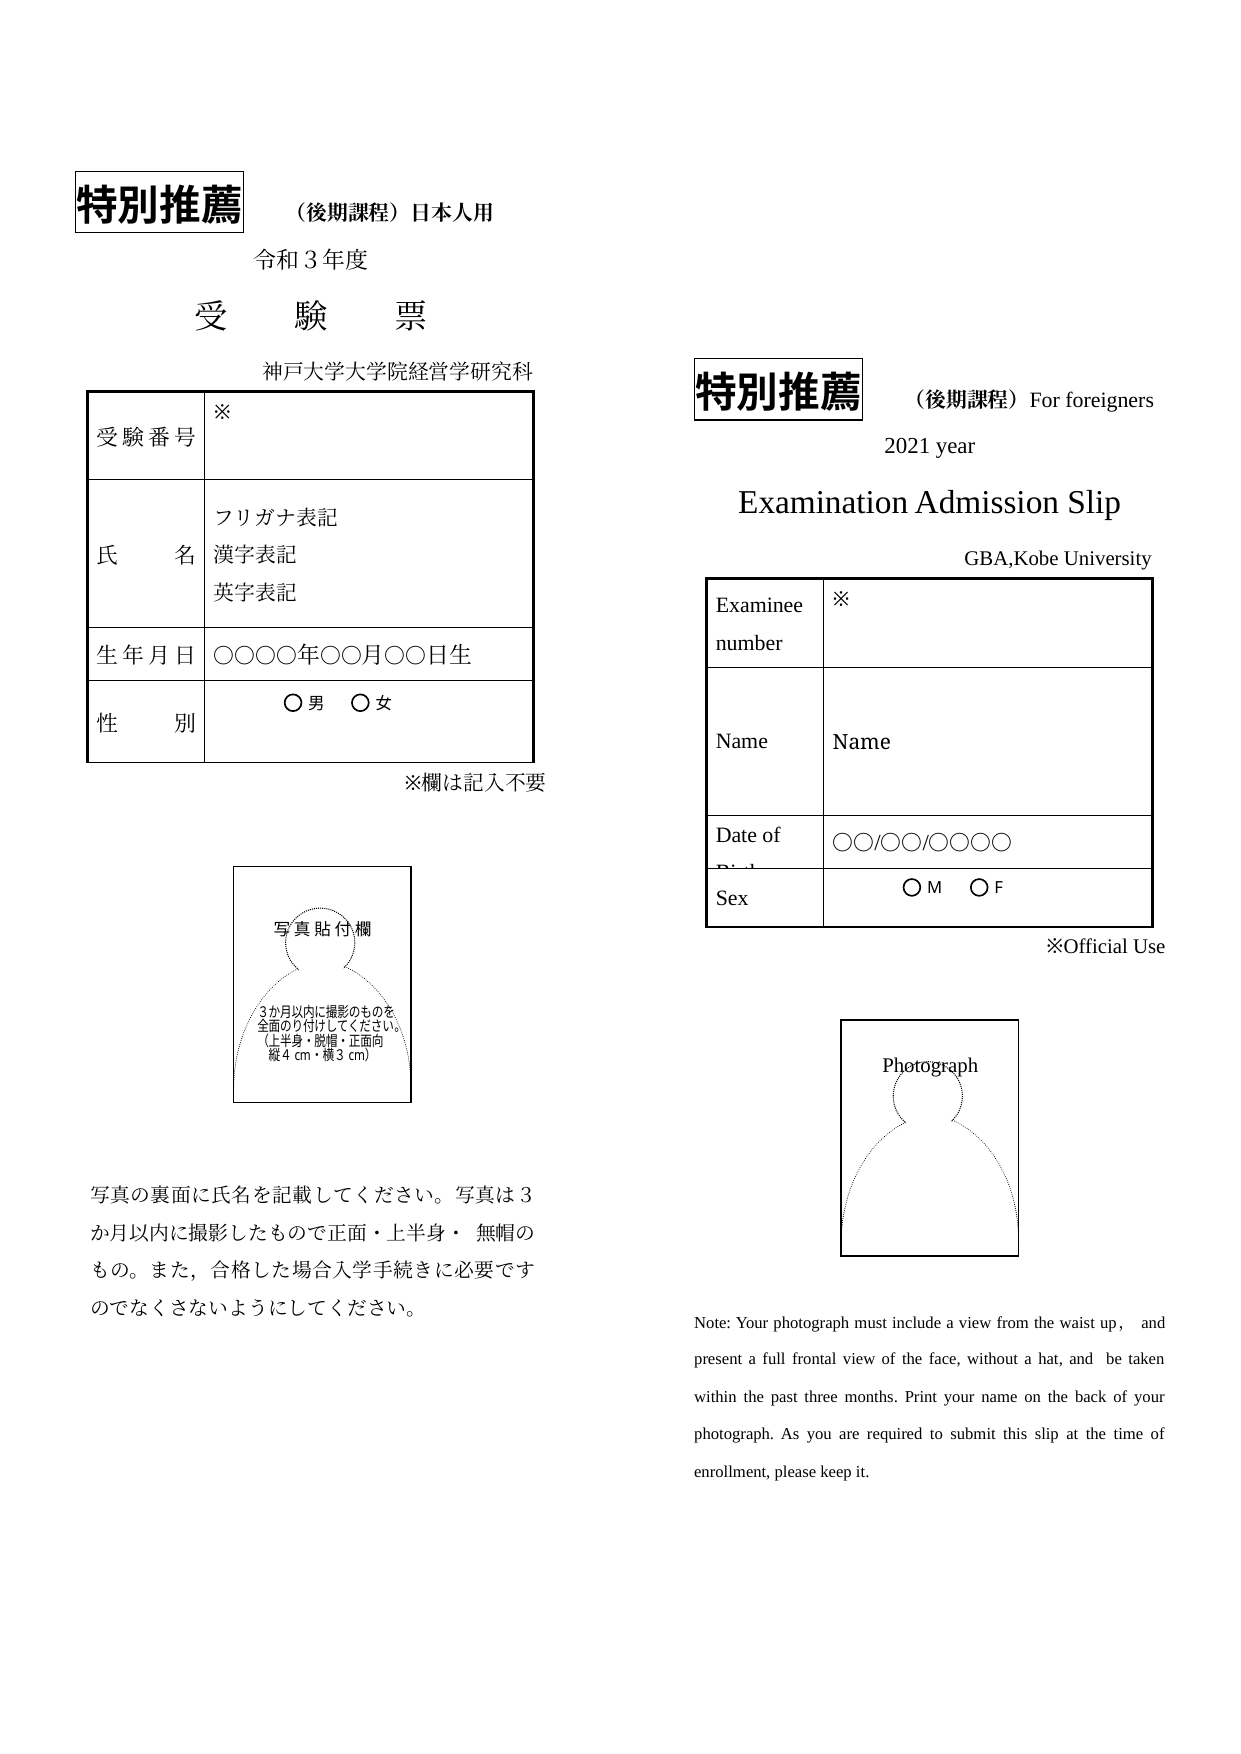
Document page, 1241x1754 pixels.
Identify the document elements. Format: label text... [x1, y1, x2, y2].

table_cell 年月日生 [205, 628, 532, 680]
text 写真の裏面に氏名を記載してください。写真は３か月以内に撮影したもので正面・上半身・ 無帽のもの。また，合格した場合入学手続きに必要ですのでなくさないようにしてください。 [90, 1175, 536, 1325]
table_cell [824, 869, 1151, 926]
table_header Examinee number [708, 580, 823, 667]
text Examination Admission Slip [694, 464, 1165, 539]
table_cell Name [708, 668, 823, 814]
text ※Official Use [694, 927, 1165, 965]
table_header ※ [205, 393, 532, 479]
text 受 験 票 [75, 277, 546, 352]
text 令和３年度 [75, 239, 546, 277]
table_cell [824, 668, 1151, 814]
table_header ※ [824, 580, 1151, 667]
text 2021 year [694, 427, 1165, 464]
text Note: Your photograph must include a view from the waist up， and present a full frontal view of the face, without a hat, and be taken within the past three months. Print your name on the back of your photograph. As you are required to submit this slip at the time of enrollment, please keep it. [694, 1302, 1165, 1490]
table_cell Date of Birth [708, 816, 823, 868]
table_cell [205, 681, 532, 762]
table_header 受験番号 [89, 393, 204, 479]
table_cell 生年月日 [89, 628, 204, 680]
table_cell Sex [708, 869, 823, 926]
text 特別推薦 （後期課程）日本人用 [75, 164, 546, 239]
text GBA,Kobe University [694, 539, 1165, 577]
text ※欄は記入不要 [75, 763, 546, 800]
table_cell [205, 480, 532, 627]
table_cell 氏名 [89, 480, 204, 627]
text 神戸大学大学院経営学研究科 [75, 352, 546, 389]
table_cell 性別 [89, 681, 204, 762]
table_cell // [824, 816, 1151, 868]
text 特別推薦 （後期課程）For foreigners [694, 352, 1165, 427]
